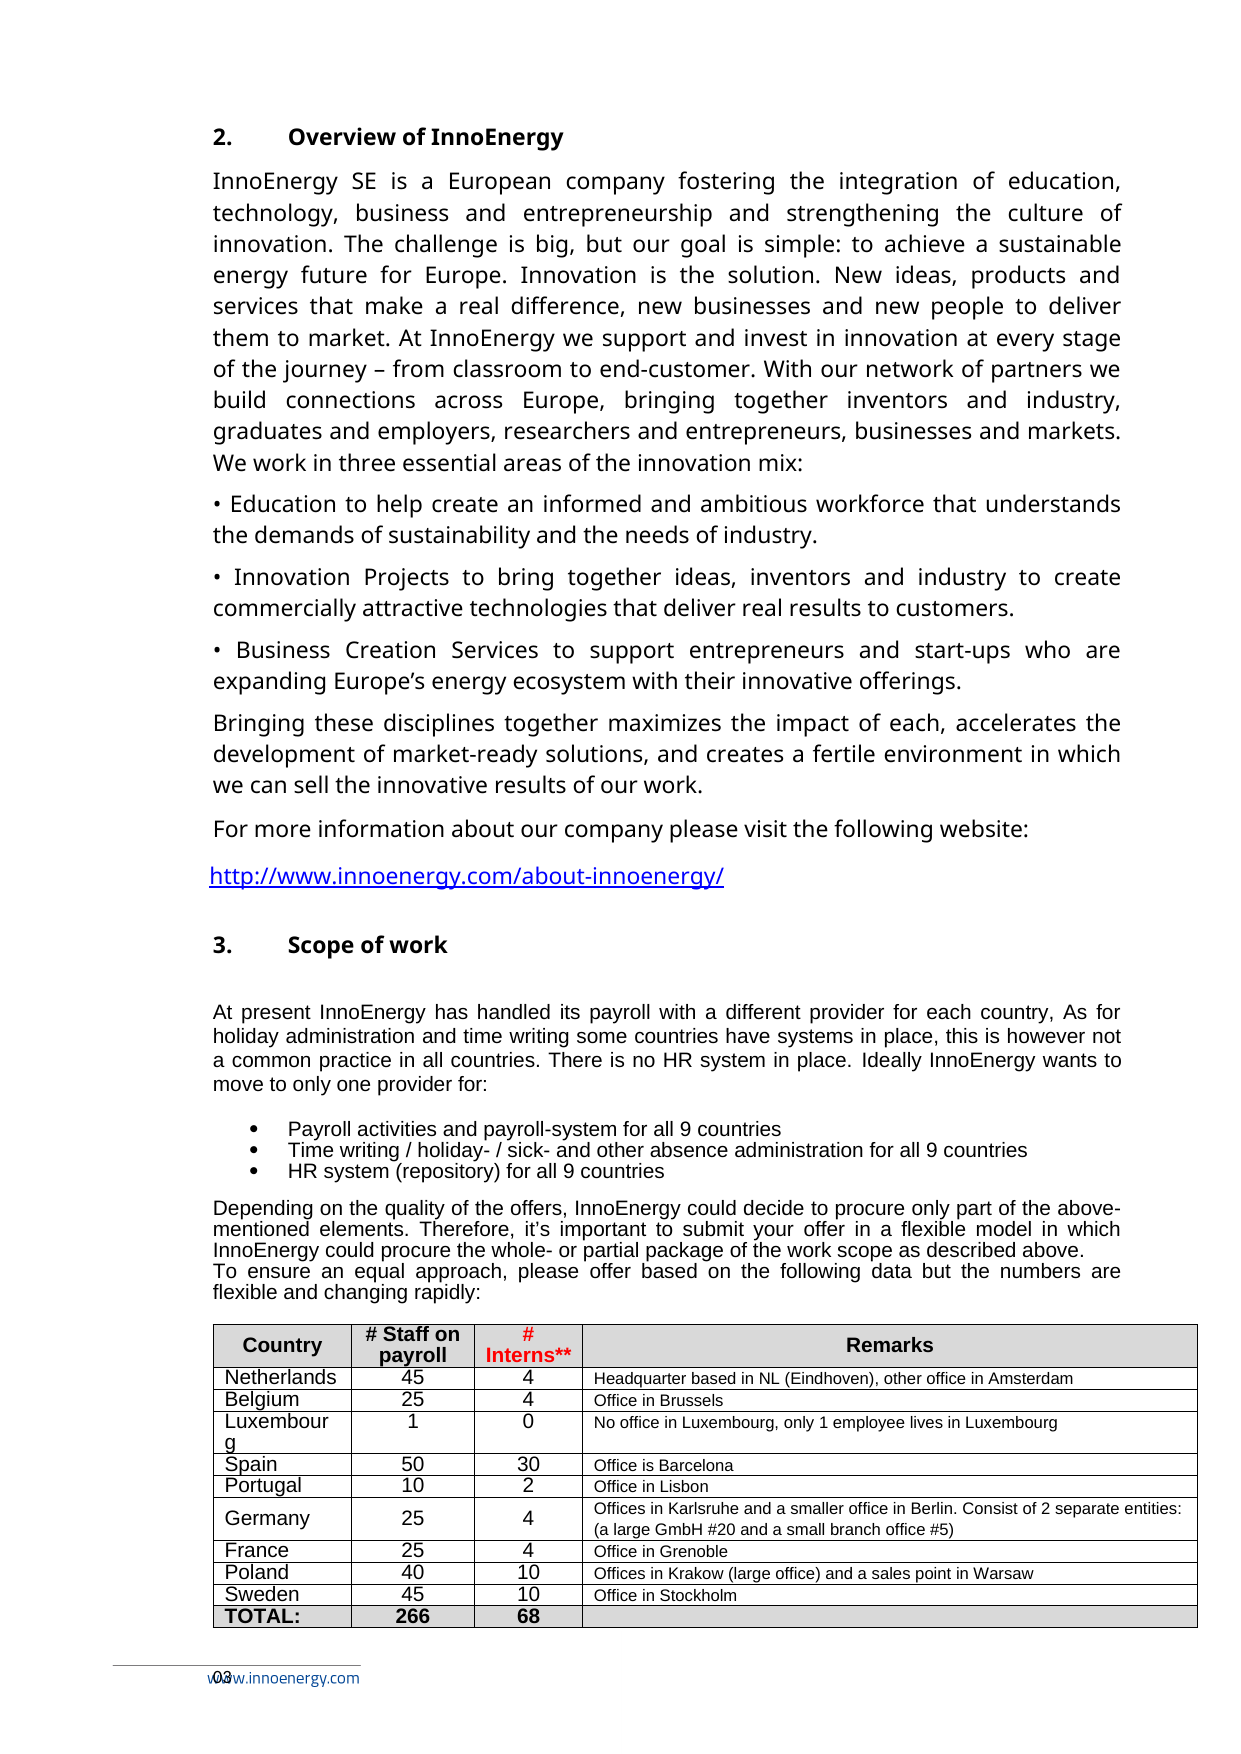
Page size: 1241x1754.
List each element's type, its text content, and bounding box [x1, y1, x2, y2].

table_cell Headquarter based in NL (Eindhoven), other office in Amsterdam [583, 1368, 1197, 1389]
table_cell Office in Grenoble [583, 1541, 1197, 1562]
table_cell 10 [475, 1585, 582, 1605]
table_header Country [214, 1325, 351, 1367]
table_cell 25 [352, 1541, 474, 1562]
table_cell 40 [352, 1563, 474, 1583]
table_cell 10 [352, 1476, 474, 1497]
table_cell 30 [475, 1454, 582, 1475]
table_cell Netherlands [214, 1368, 351, 1389]
picture [2, 1631, 1240, 1754]
table_cell Germany [214, 1498, 351, 1540]
table_cell 266 [352, 1606, 474, 1627]
table_cell Luxembourg [214, 1412, 351, 1453]
table_cell Spain [214, 1454, 351, 1475]
table_cell 25 [352, 1390, 474, 1411]
table_cell 2 [475, 1476, 582, 1497]
table_cell 45 [352, 1585, 474, 1605]
table_cell 4 [475, 1541, 582, 1562]
table_cell Belgium [214, 1390, 351, 1411]
table_cell Office in Stockholm [583, 1585, 1197, 1605]
table_cell Poland [214, 1563, 351, 1583]
table_cell Sweden [214, 1585, 351, 1605]
table_cell France [214, 1541, 351, 1562]
table_cell 4 [475, 1368, 582, 1389]
list HR system (repository) for all 9 countries [250, 1162, 1122, 1182]
text To ensure an equal approach, please offer based on the following data but the numbers are flexible and changing rapidly: [213, 1262, 1122, 1303]
table_header Remarks [583, 1325, 1197, 1367]
table_cell TOTAL: [214, 1606, 351, 1627]
table_cell Offices in Krakow (large office) and a sales point in Warsaw [583, 1563, 1197, 1583]
table_cell 45 [352, 1368, 474, 1389]
text Depending on the quality of the offers, InnoEnergy could decide to procure only part of the above-mentioned elements. Therefore, it’s important to submit your offer in a flexible model in which InnoEnergy could procure the whole- or partial package of the work scope as described above. [213, 1199, 1122, 1262]
table_cell 50 [352, 1454, 474, 1475]
table_cell Office in Brussels [583, 1390, 1197, 1411]
table_cell [583, 1606, 1197, 1627]
list Payroll activities and payroll-system for all 9 countries [250, 1120, 1122, 1141]
table_cell 68 [475, 1606, 582, 1627]
text • Education to help create an informed and ambitious workforce that understands the demands of sustainability and the needs of industry. [213, 488, 1122, 551]
table_cell 10 [475, 1563, 582, 1583]
table_cell 4 [475, 1498, 582, 1540]
text http://www.innoenergy.com/about-innoenergy/ [138, 860, 1122, 891]
text For more information about our company please visit the following website: [213, 813, 1122, 844]
table_cell Portugal [214, 1476, 351, 1497]
table_cell 25 [352, 1498, 474, 1540]
subtitle Scope of work [213, 929, 1122, 960]
table_cell 1 [352, 1412, 474, 1453]
table_header # Interns** [475, 1325, 582, 1367]
table_header # Staff on payroll [352, 1325, 474, 1367]
text Bringing these disciplines together maximizes the impact of each, accelerates the development of market-ready solutions, and creates a fertile environment in which we can sell the innovative results of our work. [213, 707, 1122, 801]
table_cell Office in Lisbon [583, 1476, 1197, 1497]
table_cell No office in Luxembourg, only 1 employee lives in Luxembourg [583, 1412, 1197, 1453]
table_cell 4 [475, 1390, 582, 1411]
table_cell Office is Barcelona [583, 1454, 1197, 1475]
text • Business Creation Services to support entrepreneurs and start-ups who are expanding Europe’s energy ecosystem with their innovative offerings. [213, 634, 1122, 696]
subtitle Overview of InnoEnergy [213, 120, 1122, 152]
list Time writing / holiday- / sick- and other absence administration for all 9 countries [250, 1141, 1122, 1162]
table_cell Offices in Karlsruhe and a smaller office in Berlin. Consist of 2 separate entities: (a large GmbH #20 and a small branch office #5) [583, 1498, 1197, 1540]
text InnoEnergy SE is a European company fostering the integration of education, technology, business and entrepreneurship and strengthening the culture of innovation. The challenge is big, but our goal is simple: to achieve a sustainable energy future for Europe. Innovation is the solution. New ideas, products and services that make a real difference, new businesses and new people to deliver them to market. At InnoEnergy we support and invest in innovation at every stage of the journey – from classroom to end-customer. With our network of partners we build connections across Europe, bringing together inventors and industry, graduates and employers, researchers and entrepreneurs, businesses and markets. We work in three essential areas of the innovation mix: [213, 165, 1122, 478]
text At present InnoEnergy has handled its payroll with a different provider for each country, As for holiday administration and time writing some countries have systems in place, this is however not a common practice in all countries. There is no HR system in place. Ideally InnoEnergy wants to move to only one provider for: [213, 1000, 1122, 1096]
table_cell 0 [475, 1412, 582, 1453]
text • Innovation Projects to bring together ideas, inventors and industry to create commercially attractive technologies that deliver real results to customers. [213, 561, 1122, 623]
